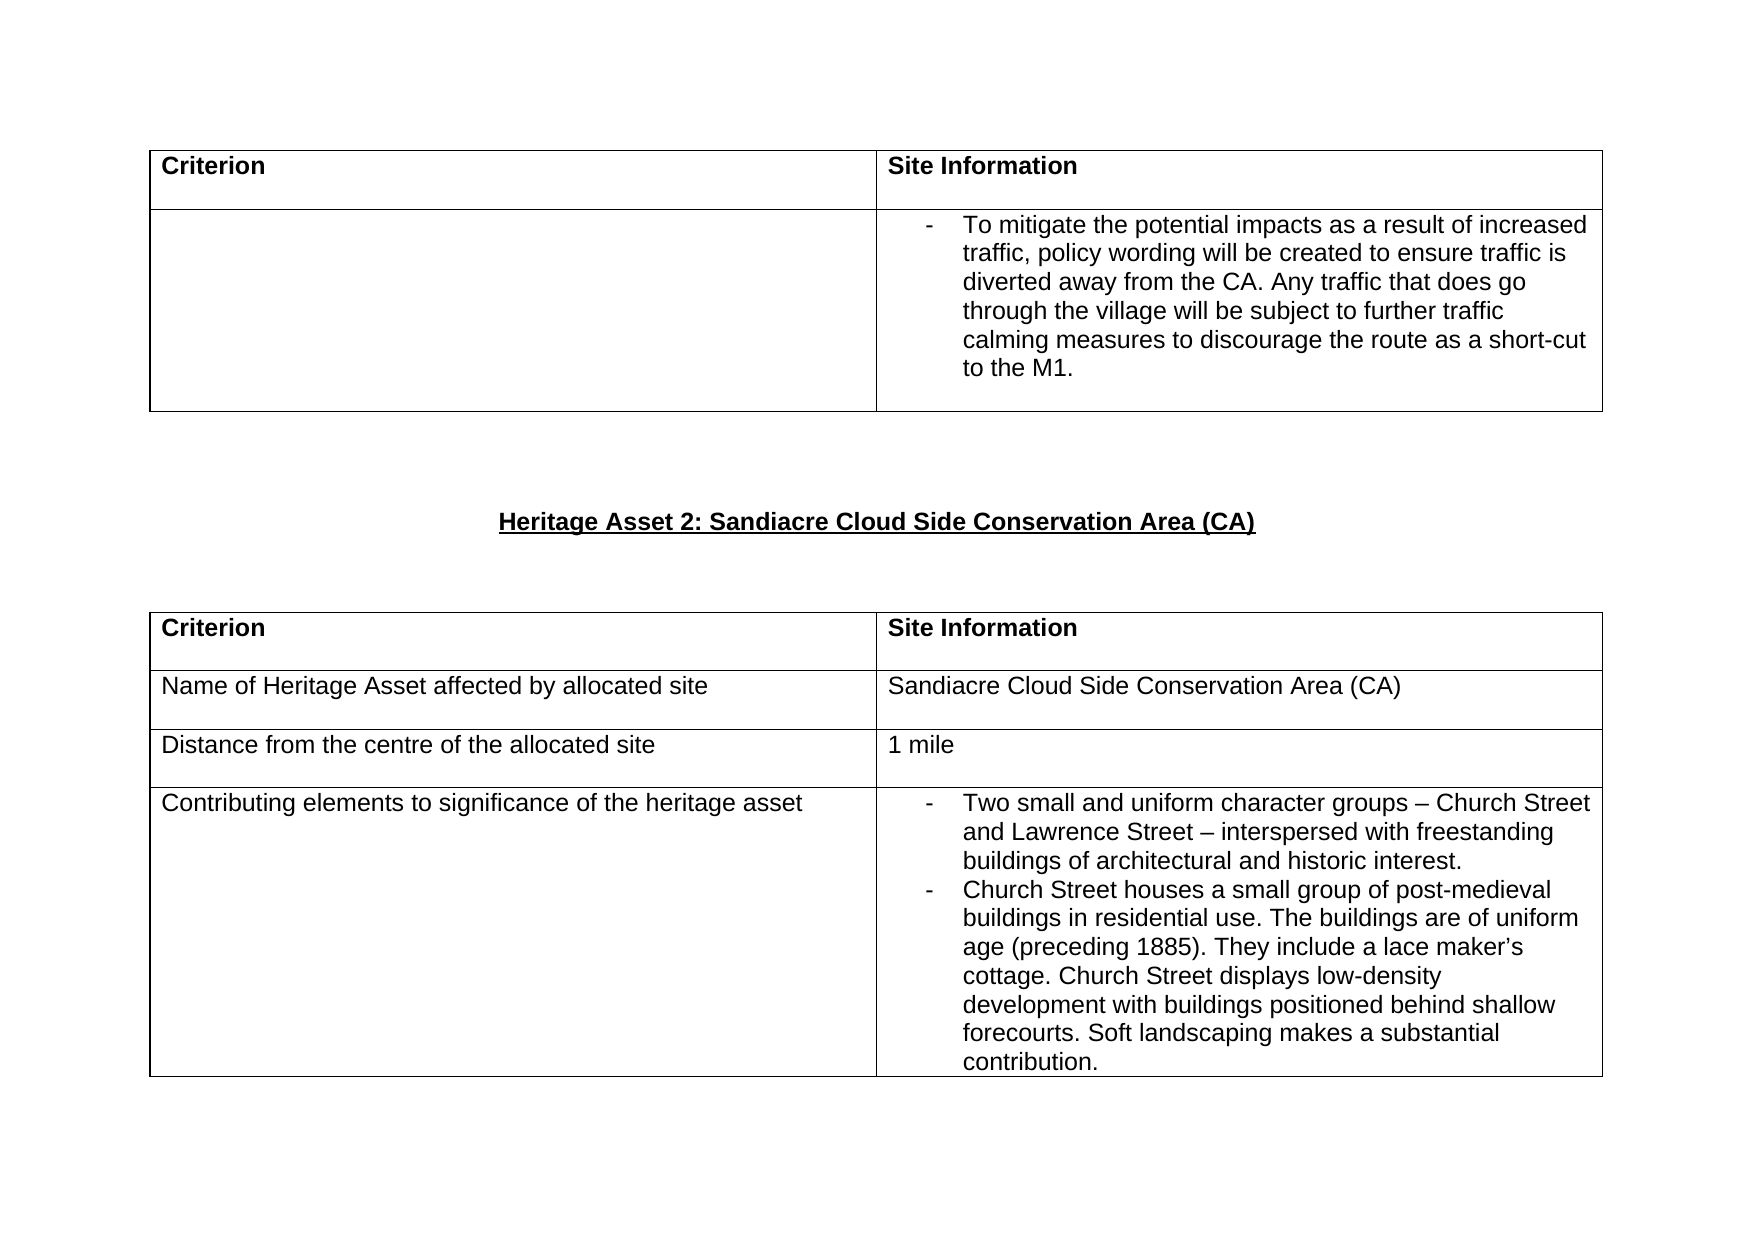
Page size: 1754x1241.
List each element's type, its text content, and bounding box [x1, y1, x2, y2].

table_header Site Information [877, 151, 1602, 208]
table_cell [877, 210, 1602, 411]
table_cell Distance from the centre of the allocated site [151, 730, 876, 787]
table_header Criterion [151, 151, 876, 208]
subtitle Heritage Asset 2: Sandiacre Cloud Side Conservation Area (CA) [150, 507, 1604, 536]
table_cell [151, 788, 876, 1076]
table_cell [151, 210, 876, 411]
table_cell Name of Heritage Asset affected by allocated site [151, 671, 876, 729]
table_header Criterion [151, 613, 876, 670]
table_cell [877, 788, 1602, 1076]
table_cell 1 mile [877, 730, 1602, 787]
table_header Site Information [877, 613, 1602, 670]
table_cell Sandiacre Cloud Side Conservation Area (CA) [877, 671, 1602, 729]
